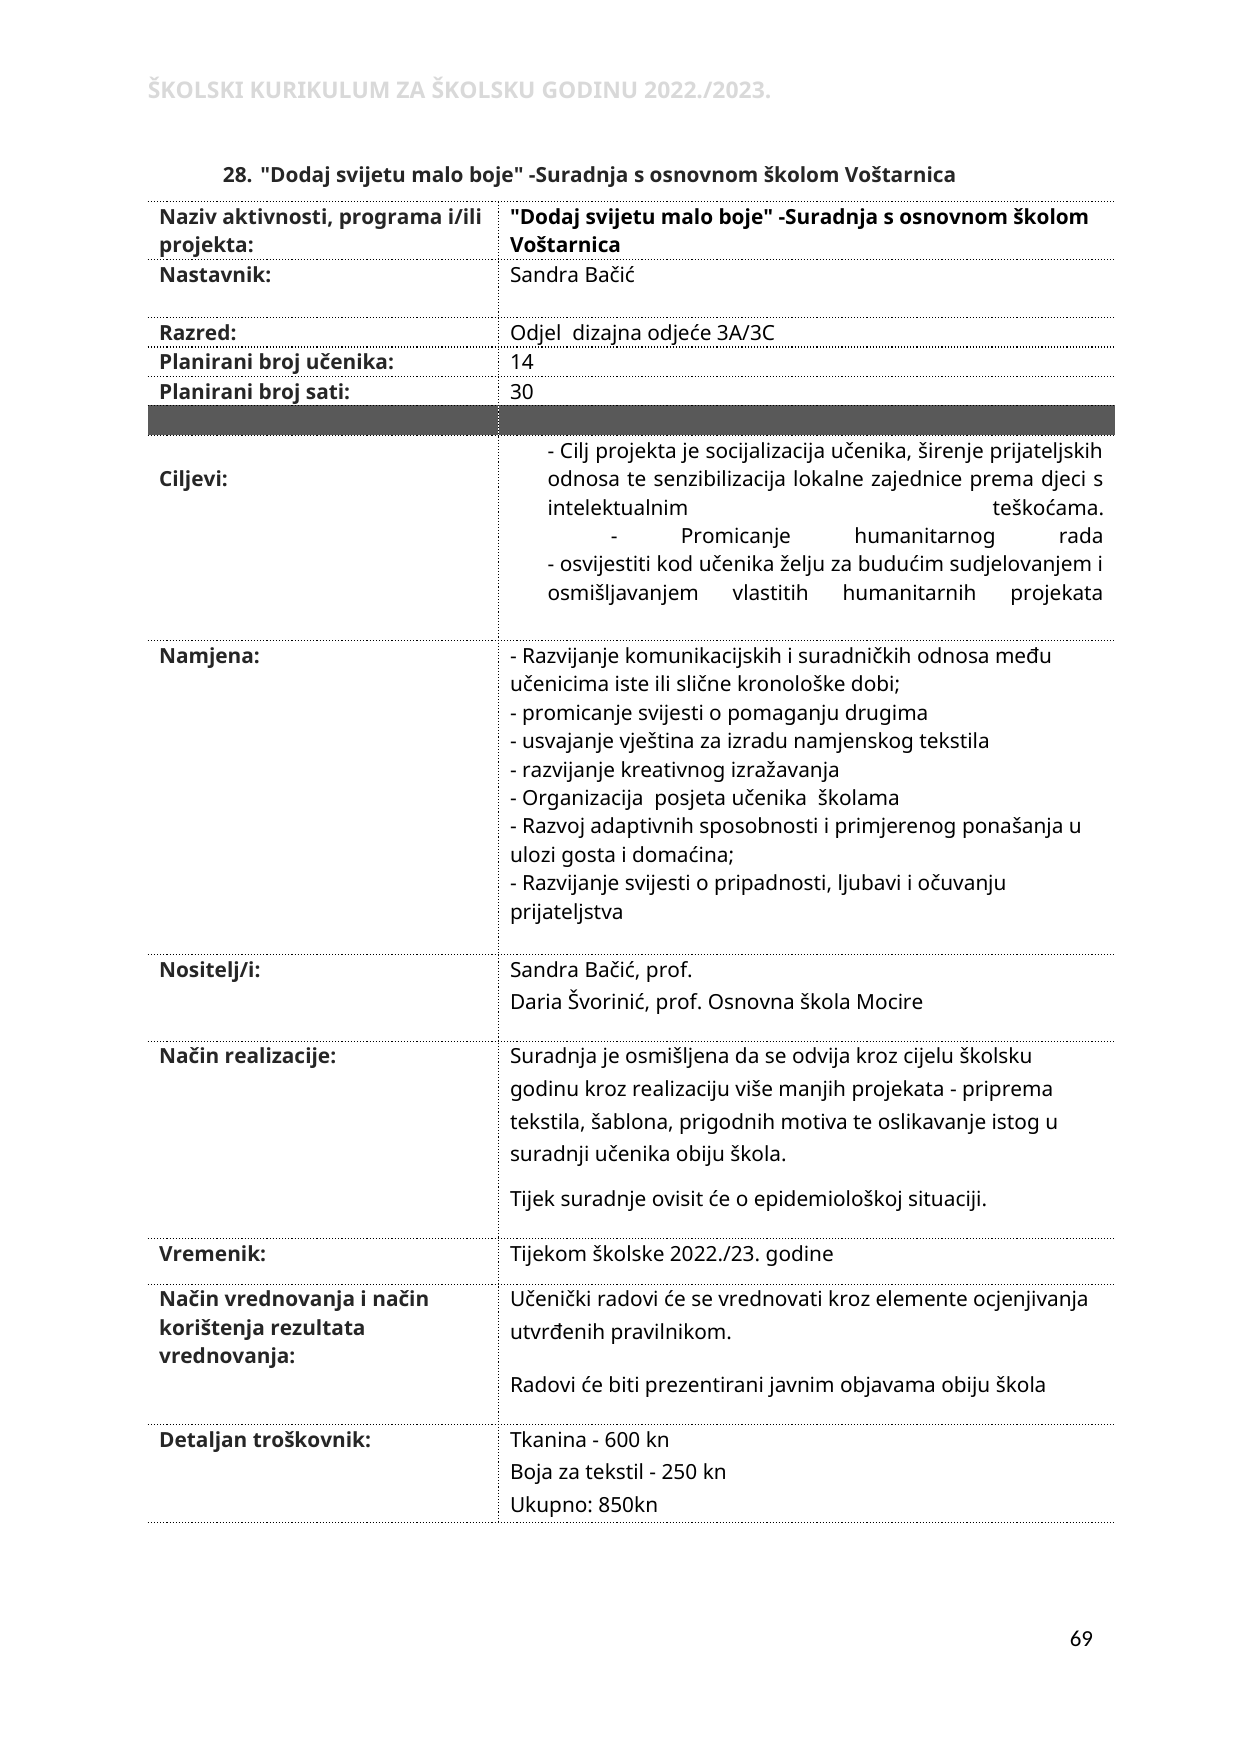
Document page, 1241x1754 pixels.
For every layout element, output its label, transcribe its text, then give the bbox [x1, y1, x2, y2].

subtitle "Dodaj svijetu malo boje" -Suradnja s osnovnom školom Voštarnica [223, 160, 1093, 188]
table_cell Detaljan troškovnik: [148, 1424, 498, 1522]
table_cell Razred: [148, 317, 498, 346]
table_cell Tijekom školske 2022./23. godine [499, 1238, 1115, 1283]
table_header Naziv aktivnosti, programa i/ili projekta: [148, 201, 498, 259]
table_cell Način realizacije: [148, 1041, 498, 1238]
table_cell [499, 405, 1115, 435]
table_cell Ciljevi: [148, 435, 498, 640]
table_cell Tkanina - 600 kn Boja za tekstil - 250 kn Ukupno: 850kn [499, 1424, 1115, 1522]
table_cell Nositelj/i: [148, 954, 498, 1041]
table_cell Nastavnik: [148, 259, 498, 317]
table_cell - Cilj projekta je socijalizacija učenika, širenje prijateljskih odnosa te senzibilizacija lokalne zajednice prema djeci s intelektualnim teškoćama. - Promicanje humanitarnog rada - osvijestiti kod učenika želju za budućim sudjelovanjem i osmišljavanjem vlastitih humanitarnih projekata [499, 435, 1115, 640]
table_cell Sandra Bačić, prof. Daria Švorinić, prof. Osnovna škola Mocire [499, 954, 1115, 1041]
table_cell Učenički radovi će se vrednovati kroz elemente ocjenjivanja utvrđenih pravilnikom. Radovi će biti prezentirani javnim objavama obiju škola [499, 1284, 1115, 1424]
table_cell 30 [499, 376, 1115, 405]
table_cell Suradnja je osmišljena da se odvija kroz cijelu školsku godinu kroz realizaciju više manjih projekata - priprema tekstila, šablona, prigodnih motiva te oslikavanje istog u suradnji učenika obiju škola. Tijek suradnje ovisit će o epidemiološkoj situaciji. [499, 1041, 1115, 1238]
table_header "Dodaj svijetu malo boje" -Suradnja s osnovnom školom Voštarnica [499, 201, 1115, 259]
table_cell [148, 405, 498, 435]
table_cell 14 [499, 346, 1115, 376]
table_cell Način vrednovanja i način korištenja rezultata vrednovanja: [148, 1284, 498, 1424]
table_cell Namjena: [148, 640, 498, 954]
table_cell - Razvijanje komunikacijskih i suradničkih odnosa među učenicima iste ili slične kronološke dobi; - promicanje svijesti o pomaganju drugima - usvajanje vještina za izradu namjenskog tekstila - razvijanje kreativnog izražavanja - Organizacija posjeta učenika školama - Razvoj adaptivnih sposobnosti i primjerenog ponašanja u ulozi gosta i domaćina; - Razvijanje svijesti o pripadnosti, ljubavi i očuvanju prijateljstva [499, 640, 1115, 954]
table_cell Planirani broj učenika: [148, 346, 498, 376]
table_cell Vremenik: [148, 1238, 498, 1283]
table_cell Planirani broj sati: [148, 376, 498, 405]
table_cell Sandra Bačić [499, 259, 1115, 317]
table_cell Odjel dizajna odjeće 3A/3C [499, 317, 1115, 346]
